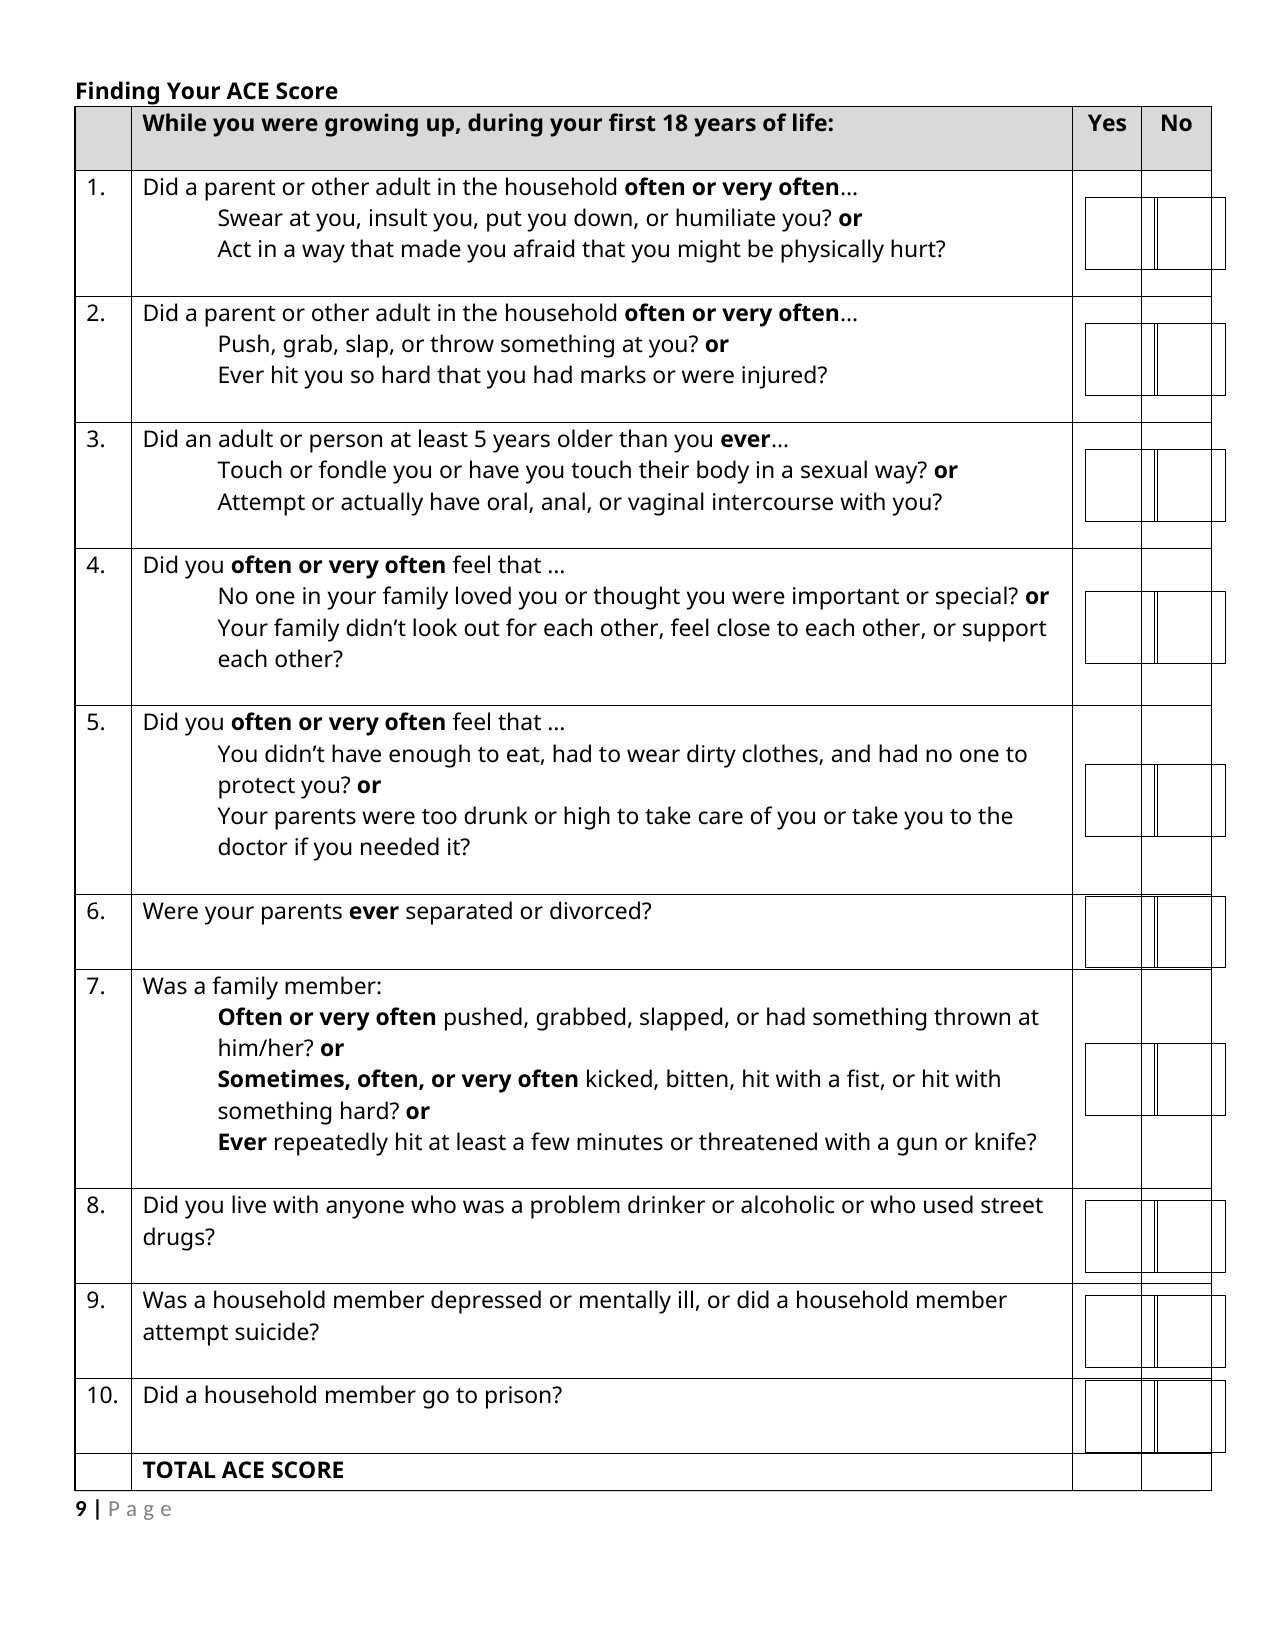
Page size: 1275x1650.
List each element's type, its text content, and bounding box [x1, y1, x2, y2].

table_cell [1158, 592, 1211, 663]
table_cell Did a parent or other adult in the household often or very often… Swear at you, insult you, put you down, or humiliate you? or Act in a way that made you afraid that you might be physically hurt? [132, 171, 1072, 296]
table_cell [1158, 1381, 1211, 1452]
table_cell 6. [76, 895, 131, 968]
table_cell [1142, 1368, 1211, 1378]
table_cell [1158, 897, 1211, 967]
table_cell [1142, 450, 1154, 521]
table_cell [1142, 1454, 1211, 1490]
table_cell [1142, 171, 1211, 197]
table_cell [1142, 765, 1154, 836]
table_cell [1142, 1201, 1154, 1272]
table_cell 3. [76, 423, 131, 548]
table_cell [1142, 664, 1211, 705]
table_cell [1142, 1044, 1154, 1115]
table_cell 5. [76, 706, 131, 894]
table_cell [1073, 1454, 1141, 1490]
table_cell [1158, 450, 1211, 521]
table_cell 2. [76, 297, 131, 422]
table_cell [1158, 1201, 1211, 1272]
table_cell 1. [76, 171, 131, 296]
table_cell [1073, 171, 1141, 296]
table_cell [1073, 706, 1141, 894]
text Finding Your ACE Score [75, 75, 1200, 106]
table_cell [132, 1454, 1072, 1490]
table_cell [1142, 592, 1154, 663]
table_cell [1142, 522, 1211, 548]
table_cell 7. [76, 970, 131, 1188]
table_cell [1142, 396, 1211, 422]
table_cell Did a parent or other adult in the household often or very often… Push, grab, slap, or throw something at you? or Ever hit you so hard that you had marks or were injured? [132, 297, 1072, 422]
table_cell [1073, 1189, 1141, 1283]
table_cell 8. [76, 1189, 131, 1283]
table_cell [1158, 198, 1211, 269]
table_cell 9. [76, 1284, 131, 1378]
table_header Yes [1073, 107, 1141, 170]
table_header [76, 107, 131, 170]
table_header No [1142, 107, 1211, 170]
table_cell [1142, 549, 1211, 591]
table_cell [1073, 549, 1141, 705]
table_cell [1142, 324, 1154, 395]
table_cell [76, 1454, 131, 1490]
table_cell [1142, 1189, 1211, 1200]
table_cell [1073, 1379, 1141, 1453]
table_cell [1073, 423, 1141, 548]
table_cell 4. [76, 549, 131, 705]
table_header While you were growing up, during your first 18 years of life: [132, 107, 1072, 170]
table_cell Did a household member go to prison? [132, 1379, 1072, 1453]
table_cell [1142, 837, 1211, 894]
table_cell [1142, 297, 1211, 323]
table_cell [1142, 423, 1211, 449]
table_cell [1142, 270, 1211, 296]
table_cell [1142, 198, 1154, 269]
table_cell [1158, 324, 1211, 395]
table_cell [1073, 1284, 1141, 1378]
table_cell [1073, 297, 1141, 422]
table_cell [1142, 1116, 1211, 1188]
table_cell Did you often or very often feel that … No one in your family loved you or thought you were important or special? or Your family didn’t look out for each other, feel close to each other, or support each other? [132, 549, 1072, 705]
table_cell Did you live with anyone who was a problem drinker or alcoholic or who used street drugs? [132, 1189, 1072, 1283]
table_cell [1073, 895, 1141, 968]
table_cell [1142, 1273, 1211, 1283]
table_cell 10. [76, 1379, 131, 1453]
table_cell [1142, 897, 1154, 967]
table_cell [1158, 1044, 1211, 1115]
table_cell Was a household member depressed or mentally ill, or did a household member attempt suicide? [132, 1284, 1072, 1378]
table_cell [1158, 765, 1211, 836]
table_cell [1158, 1296, 1211, 1367]
table_cell Was a family member: Often or very often pushed, grabbed, slapped, or had something thrown at him/her? or Sometimes, often, or very often kicked, bitten, hit with a fist, or hit with something hard? or Ever repeatedly hit at least a few minutes or threatened with a gun or knife? [132, 970, 1072, 1188]
table_cell Did you often or very often feel that … You didn’t have enough to eat, had to wear dirty clothes, and had no one to protect you? or Your parents were too drunk or high to take care of you or take you to the doctor if you needed it? [132, 706, 1072, 894]
table_cell [1142, 970, 1211, 1043]
table_cell [1142, 706, 1211, 764]
table_cell [1142, 1284, 1211, 1295]
table_cell [1073, 970, 1141, 1188]
table_cell Did an adult or person at least 5 years older than you ever… Touch or fondle you or have you touch their body in a sexual way? or Attempt or actually have oral, anal, or vaginal intercourse with you? [132, 423, 1072, 548]
table_cell [1142, 1381, 1154, 1452]
table_cell Were your parents ever separated or divorced? [132, 895, 1072, 968]
table_cell [1142, 1296, 1154, 1367]
